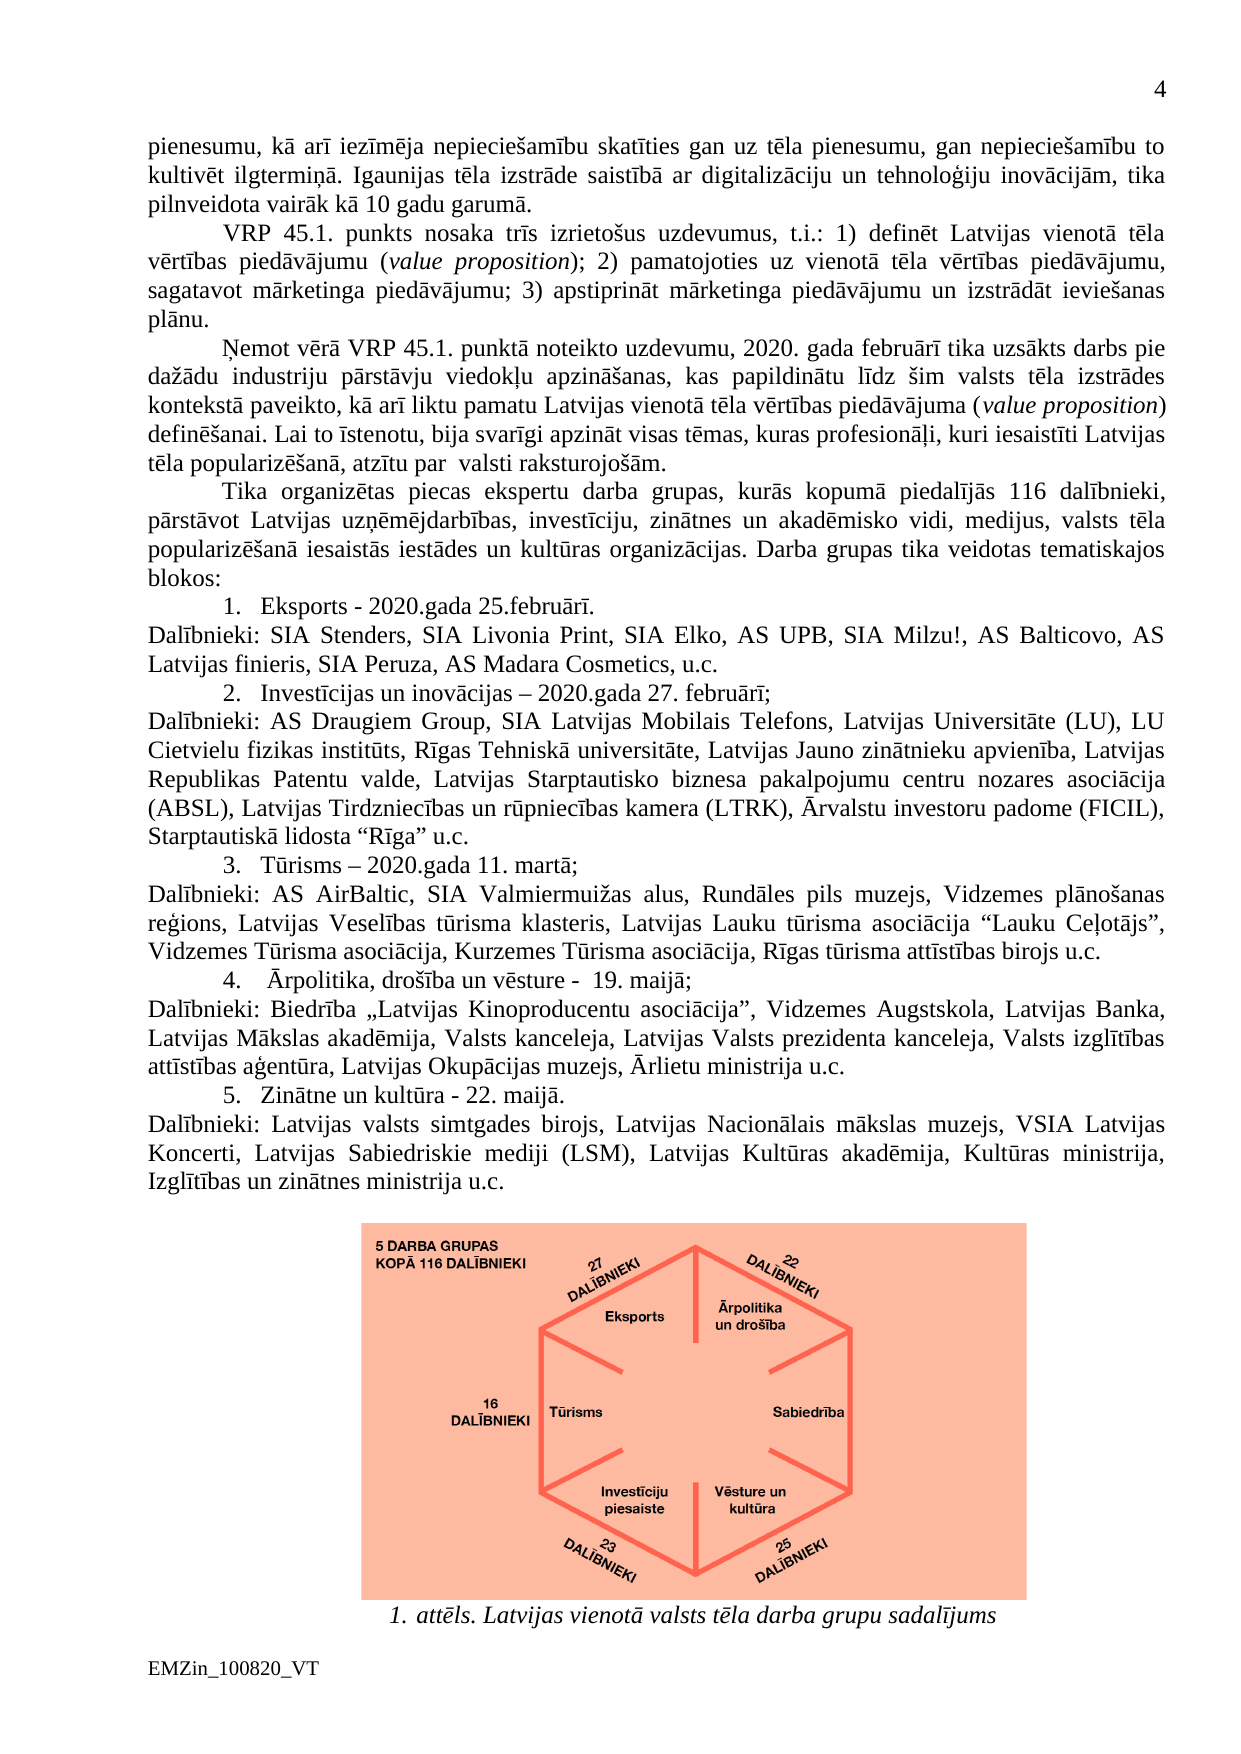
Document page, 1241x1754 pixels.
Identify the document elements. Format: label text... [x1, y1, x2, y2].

text VRP 45.1. punkts nosaka trīs izrietošus uzdevumus, t.i.: 1) definēt Latvijas vienotā tēla vērtības piedāvājumu (value proposition); 2) pamatojoties uz vienotā tēla vērtības piedāvājumu, sagatavot mārketinga piedāvājumu; 3) apstiprināt mārketinga piedāvājumu un izstrādāt ieviešanas plānu. [148, 218, 1166, 333]
text Dalībnieki: Latvijas valsts simtgades birojs, Latvijas Nacionālais mākslas muzejs, VSIA Latvijas Koncerti, Latvijas Sabiedriskie mediji (LSM), Latvijas Kultūras akadēmija, Kultūras ministrija, Izglītības un zinātnes ministrija u.c. [148, 1109, 1166, 1195]
text Tika organizētas piecas ekspertu darba grupas, kurās kopumā piedalījās 116 dalībnieki, pārstāvot Latvijas uzņēmējdarbības, investīciju, zinātnes un akadēmisko vidi, medijus, valsts tēla popularizēšanā iesaistās iestādes un kultūras organizācijas. Darba grupas tika veidotas tematiskajos blokos: [148, 476, 1166, 591]
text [148, 131, 1166, 218]
list Zinātne un kultūra - 22. maijā. [223, 1080, 1166, 1109]
list Investīcijas un inovācijas – 2020.gada 27. februārī; [223, 678, 1166, 706]
text 1. attēls. Latvijas vienotā valsts tēla darba grupu sadalījums [148, 1600, 1166, 1629]
text Dalībnieki: AS AirBaltic, SIA Valmiermuižas alus, Rundāles pils muzejs, Vidzemes plānošanas reģions, Latvijas Veselības tūrisma klasteris, Latvijas Lauku tūrisma asociācija “Lauku Ceļotājs”, Vidzemes Tūrisma asociācija, Kurzemes Tūrisma asociācija, Rīgas tūrisma attīstības birojs u.c. [148, 879, 1166, 965]
text Dalībnieki: Biedrība „Latvijas Kinoproducentu asociācija”, Vidzemes Augstskola, Latvijas Banka, Latvijas Mākslas akadēmija, Valsts kanceleja, Latvijas Valsts prezidenta kanceleja, Valsts izglītības attīstības aģentūra, Latvijas Okupācijas muzejs, Ārlietu ministrija u.c. [148, 994, 1166, 1080]
list Tūrisms – 2020.gada 11. martā; [223, 850, 1166, 879]
picture [361, 1223, 1027, 1600]
list Eksports - 2020.gada 25.februārī. [223, 591, 1166, 620]
text Ņemot vērā VRP 45.1. punktā noteikto uzdevumu, 2020. gada februārī tika uzsākts darbs pie dažādu industriju pārstāvju viedokļu apzināšanas, kas papildinātu līdz šim valsts tēla izstrādes kontekstā paveikto, kā arī liktu pamatu Latvijas vienotā tēla vērtības piedāvājuma (value proposition) definēšanai. Lai to īstenotu, bija svarīgi apzināt visas tēmas, kuras profesionāļi, kuri iesaistīti Latvijas tēla popularizēšanā, atzītu par valsti raksturojošām. [148, 333, 1166, 476]
text Dalībnieki: SIA Stenders, SIA Livonia Print, SIA Elko, AS UPB, SIA Milzu!, AS Balticovo, AS Latvijas finieris, SIA Peruza, AS Madara Cosmetics, u.c. [148, 620, 1166, 678]
text Dalībnieki: AS Draugiem Group, SIA Latvijas Mobilais Telefons, Latvijas Universitāte (LU), LU Cietvielu fizikas institūts, Rīgas Tehniskā universitāte, Latvijas Jauno zinātnieku apvienība, Latvijas Republikas Patentu valde, Latvijas Starptautisko biznesa pakalpojumu centru nozares asociācija (ABSL), Latvijas Tirdzniecības un rūpniecības kamera (LTRK), Ārvalstu investoru padome (FICIL), Starptautiskā lidosta “Rīga” u.c. [148, 706, 1166, 850]
list Ārpolitika, drošība un vēsture - 19. maijā; [223, 965, 1166, 994]
